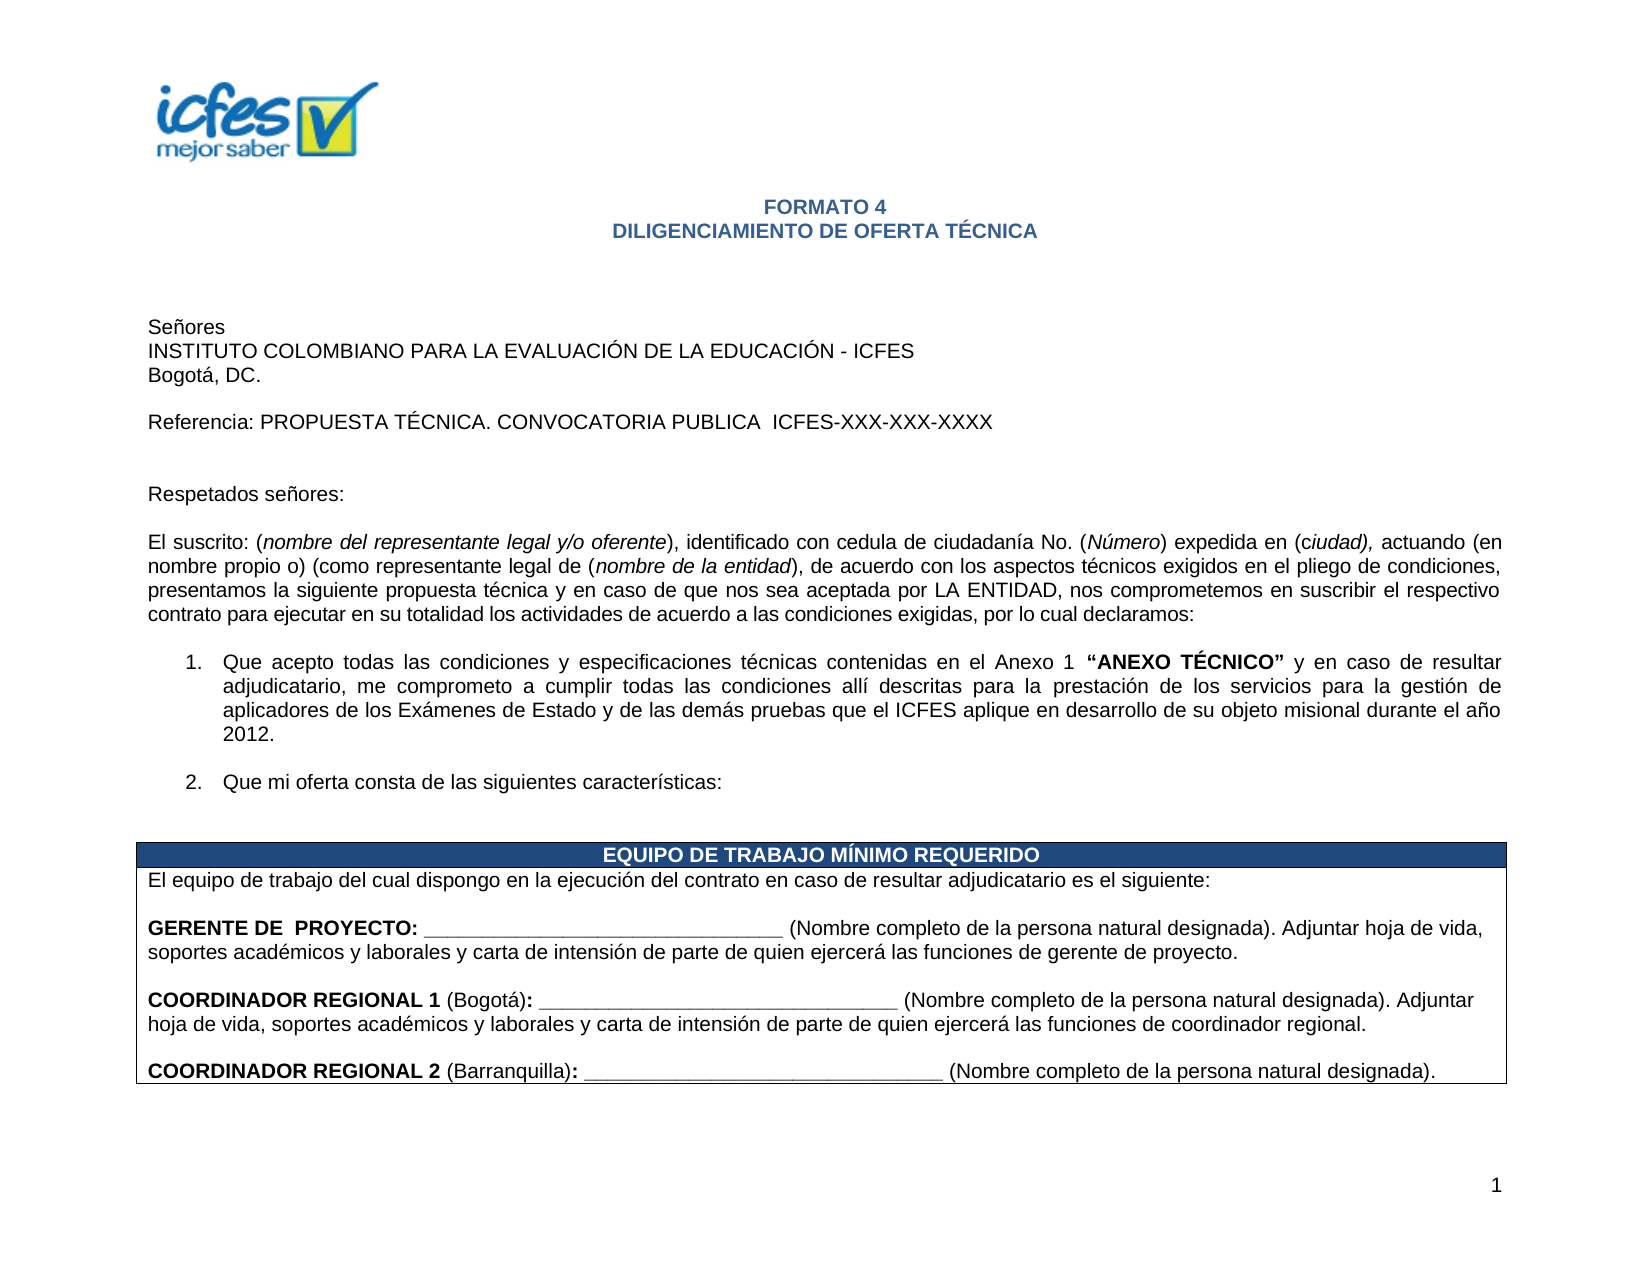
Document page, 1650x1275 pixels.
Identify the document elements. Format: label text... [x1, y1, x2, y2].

text El suscrito: (nombre del representante legal y/o oferente), identificado con cedula de ciudadanía No. (Número) expedida en (ciudad), actuando (en nombre propio o) (como representante legal de (nombre de la entidad), de acuerdo con los aspectos técnicos exigidos en el pliego de condiciones, presentamos la siguiente propuesta técnica y en caso de que nos sea aceptada por LA ENTIDAD, nos comprometemos en suscribir el respectivo contrato para ejecutar en su totalidad los actividades de acuerdo a las condiciones exigidas, por lo cual declaramos: [148, 530, 1502, 626]
text Respetados señores: [148, 482, 1502, 506]
text FORMATO 4 [148, 195, 1502, 219]
text INSTITUTO COLOMBIANO PARA LA EVALUACIÓN DE LA EDUCACIÓN - ICFES [148, 338, 1502, 362]
picture [147, 73, 383, 166]
text Referencia: PROPUESTA TÉCNICA. CONVOCATORIA PUBLICA ICFES-XXX-XXX-XXXX [148, 410, 1502, 434]
list Que acepto todas las condiciones y especificaciones técnicas contenidas en el Anexo 1 “ANEXO TÉCNICO” y en caso de resultar adjudicatario, me comprometo a cumplir todas las condiciones allí descritas para la prestación de los servicios para la gestión de aplicadores de los Exámenes de Estado y de las demás pruebas que el ICFES aplique en desarrollo de su objeto misional durante el año 2012. [185, 650, 1502, 746]
text Señores [148, 314, 1502, 338]
list Que mi oferta consta de las siguientes características: [185, 770, 1502, 794]
text DILIGENCIAMIENTO DE OFERTA TÉCNICA [148, 219, 1502, 243]
table_header EQUIPO DE TRABAJO MÍNIMO REQUERIDO [137, 843, 1506, 867]
text Bogotá, DC. [148, 362, 1502, 386]
